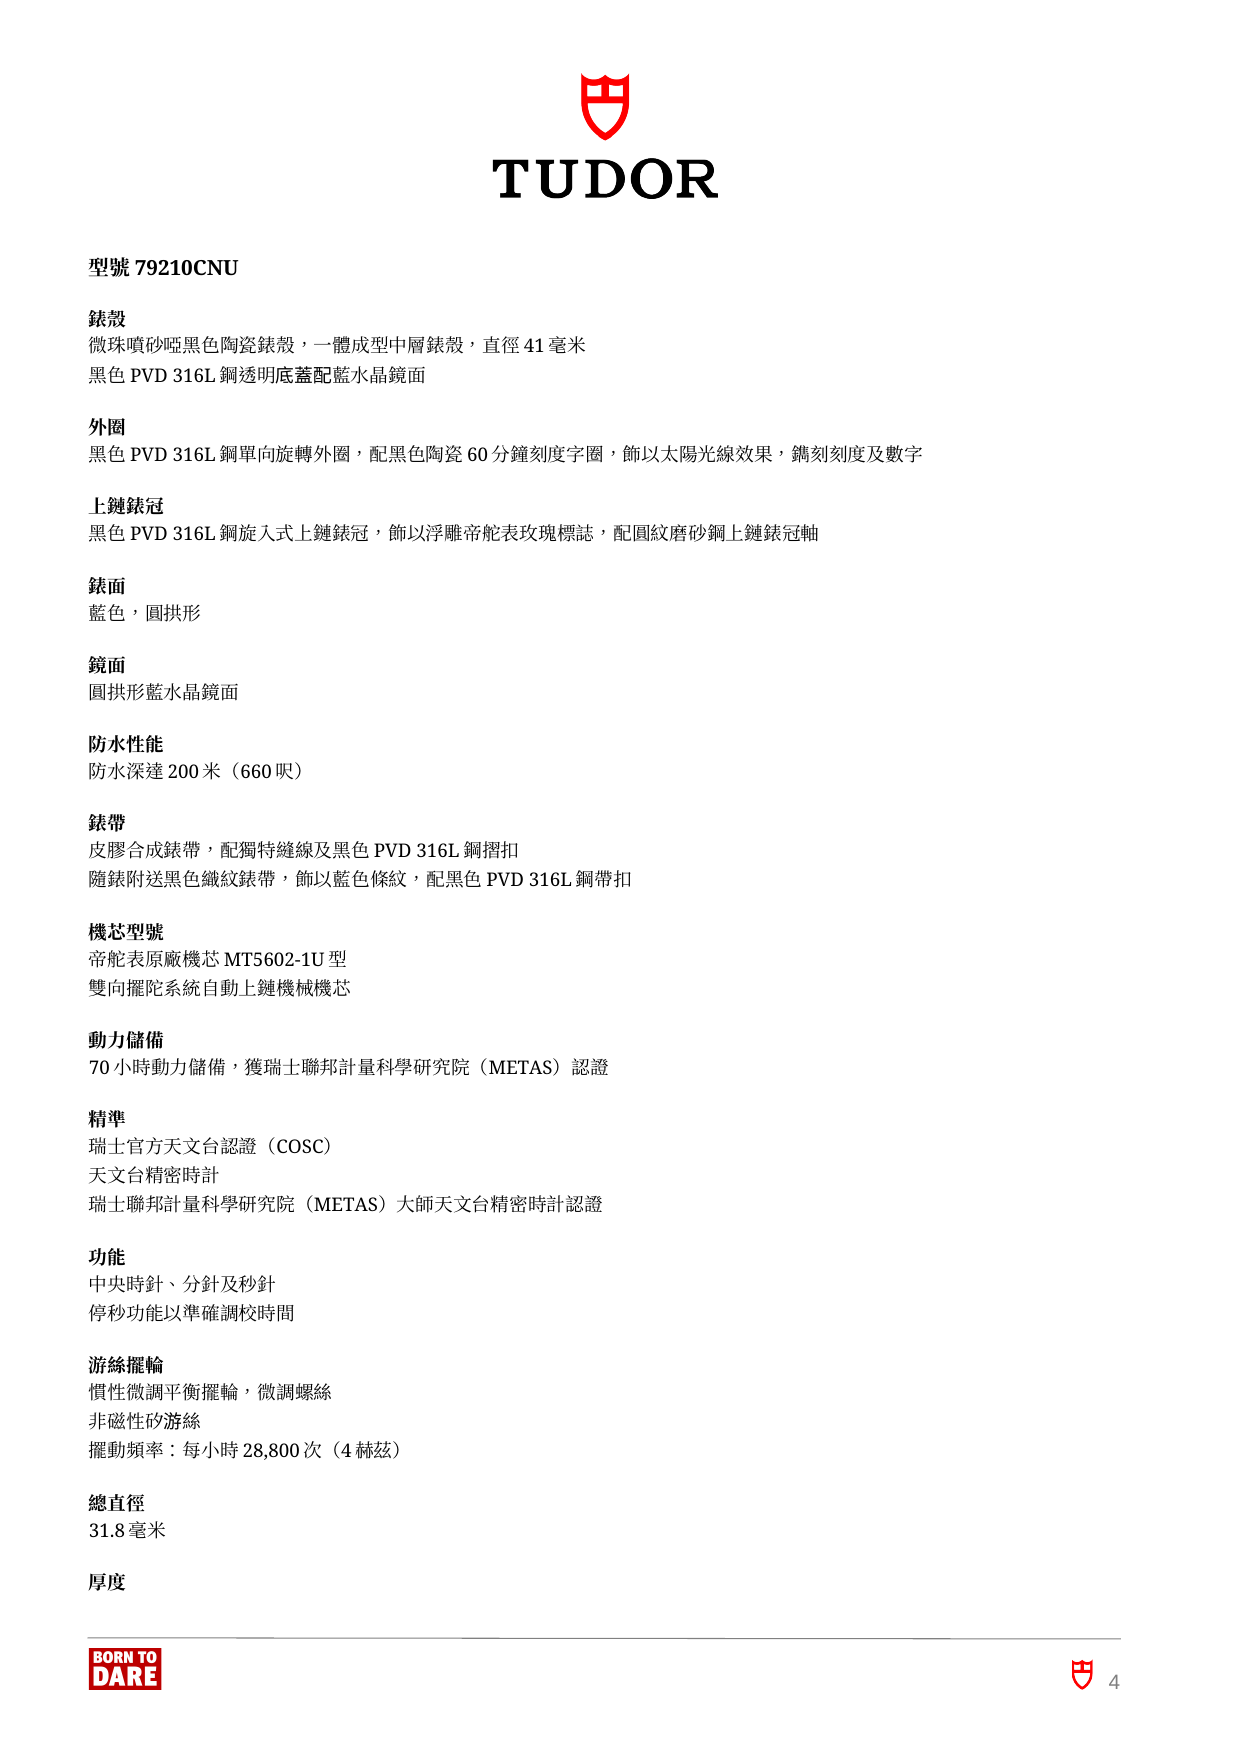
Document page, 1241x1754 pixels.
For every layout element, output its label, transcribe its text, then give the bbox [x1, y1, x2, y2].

text 外圈 [89, 413, 1122, 440]
text 皮膠合成錶帶，配獨特縫線及黑色PVD 316L鋼摺扣 [89, 836, 1122, 863]
text 防水性能 [89, 730, 1122, 757]
text 總直徑 [89, 1488, 1122, 1516]
text 功能 [89, 1243, 1122, 1269]
text 藍色，圓拱形 [89, 598, 1122, 625]
text 錶帶 [89, 809, 1122, 836]
text 微珠噴砂啞黑色陶瓷錶殼，一體成型中層錶殼，直徑41毫米 [89, 331, 1122, 358]
text 游絲擺輪 [89, 1351, 1122, 1378]
text 錶殼 [89, 304, 1122, 331]
text 31.8毫米 [89, 1516, 1122, 1542]
text 鏡面 [89, 651, 1122, 678]
text 慣性微調平衡擺輪，微調螺絲 [89, 1378, 1122, 1405]
text 中央時針、分針及秒針 [89, 1269, 1122, 1297]
text 天文台精密時計 [89, 1161, 1122, 1188]
text 黑色PVD 316L鋼單向旋轉外圈，配黑色陶瓷60分鐘刻度字圈，飾以太陽光線效果，鐫刻刻度及數字 [89, 440, 1122, 467]
text 型號79210CNU [89, 251, 1122, 281]
text 黑色PVD 316L鋼旋入式上鏈錶冠，飾以浮雕帝舵表玫瑰標誌，配圓紋磨砂鋼上鏈錶冠軸 [89, 519, 1122, 546]
text 隨錶附送黑色織紋錶帶，飾以藍色條紋，配黑色PVD 316L鋼帶扣 [89, 865, 1122, 892]
text 非磁性矽游絲 [89, 1407, 1122, 1434]
text 70小時動力儲備，獲瑞士聯邦計量科學研究院（METAS）認證 [89, 1053, 1122, 1080]
text 停秒功能以準確調校時間 [89, 1299, 1122, 1326]
text 瑞士聯邦計量科學研究院（METAS）大師天文台精密時計認證 [89, 1190, 1122, 1217]
text 瑞士官方天文台認證（COSC） [89, 1132, 1122, 1159]
text 精準 [89, 1105, 1122, 1132]
picture [1072, 1659, 1093, 1690]
text 雙向擺陀系統自動上鏈機械機芯 [89, 974, 1122, 1001]
text 動力儲備 [89, 1026, 1122, 1053]
text 圓拱形藍水晶鏡面 [89, 678, 1122, 705]
text 機芯型號 [89, 918, 1122, 944]
text 防水深達200米（660呎） [89, 757, 1122, 784]
text 黑色PVD 316L鋼透明底蓋配藍水晶鏡面 [89, 360, 1122, 388]
text 擺動頻率：每小時28,800次（4赫茲） [89, 1436, 1122, 1463]
text 上鏈錶冠 [89, 492, 1122, 519]
text 厚度 [89, 1568, 1122, 1595]
text 錶面 [89, 571, 1122, 598]
picture [88, 1648, 162, 1690]
picture [492, 73, 718, 199]
text 帝舵表原廠機芯MT5602-1U型 [89, 944, 1122, 972]
